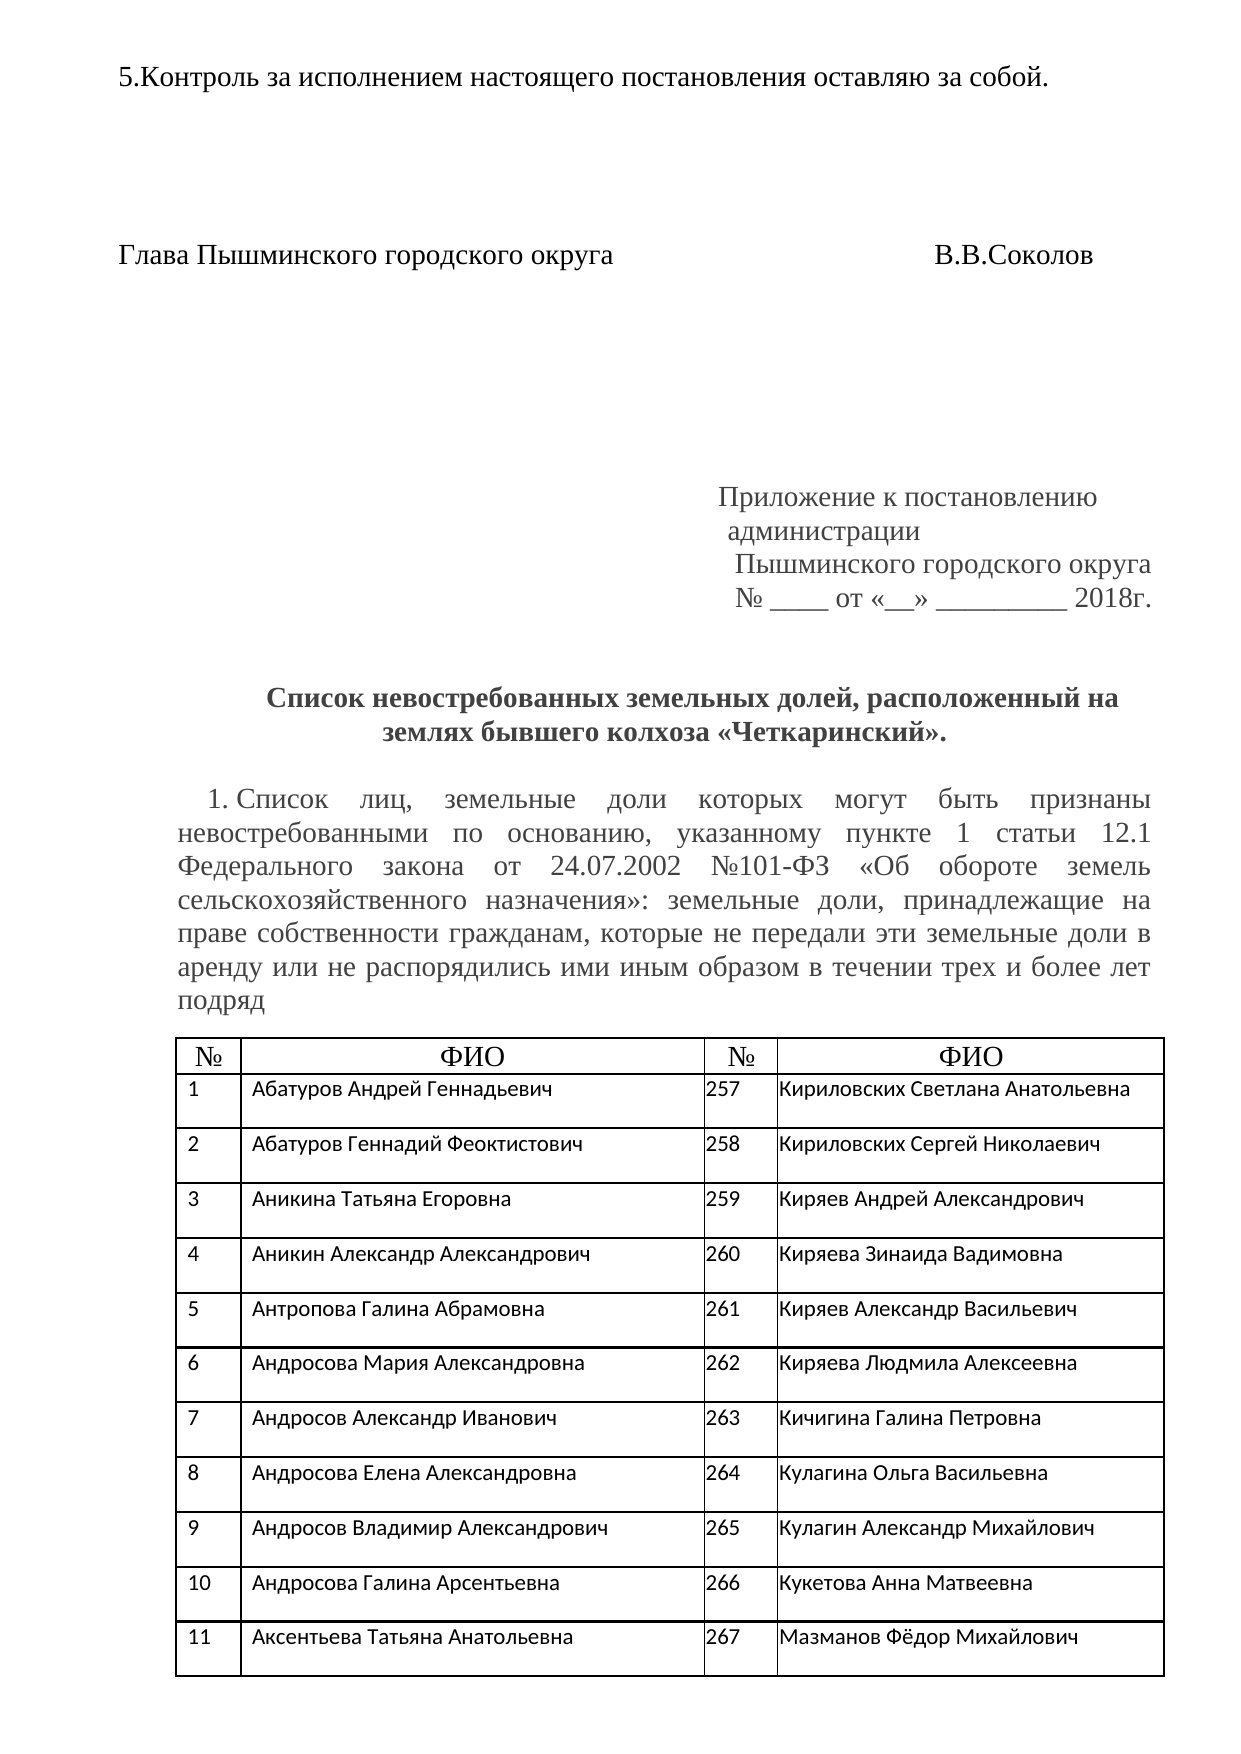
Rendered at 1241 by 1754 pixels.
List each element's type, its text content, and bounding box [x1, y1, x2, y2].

table_cell 11 [177, 1623, 240, 1675]
table_cell 265 [705, 1513, 777, 1566]
table_cell Аникин Александр Александрович [242, 1239, 704, 1292]
table_cell Андросова Галина Арсентьевна [242, 1568, 704, 1620]
text 1. Список лиц, земельные доли которых могут быть признаны невостребованными по основанию, указанному пункте 1 статьи 12.1 Федерального закона от 24.07.2002 №101-ФЗ «Об обороте земель сельскохозяйственного назначения»: земельные доли, принадлежащие на праве собственности гражданам, которые не передали эти земельные доли в аренду или не распорядились ими иным образом в течении трех и более лет подряд [177, 982, 1152, 1016]
table_cell 4 [177, 1239, 240, 1292]
table_cell 264 [705, 1458, 777, 1511]
table_cell Кулагина Ольга Васильевна [778, 1458, 1163, 1511]
table_cell 10 [177, 1568, 240, 1620]
table_cell Кириловских Сергей Николаевич [778, 1129, 1163, 1182]
table_cell Кириловских Светлана Анатольевна [778, 1075, 1163, 1127]
table_cell Абатуров Андрей Геннадьевич [242, 1075, 704, 1127]
text 1. Список лиц, земельные доли которых могут быть признаны невостребованными по основанию, указанному пункте 1 статьи 12.1 Федерального закона от 24.07.2002 №101-ФЗ «Об обороте земель сельскохозяйственного назначения»: земельные доли, принадлежащие на праве собственности гражданам, которые не передали эти земельные доли в аренду или не распорядились ими иным образом в течении трех и более лет подряд [177, 781, 1152, 848]
text Пышминского городского округа [177, 546, 1152, 580]
table_cell Аникина Татьяна Егоровна [242, 1184, 704, 1237]
table_cell 7 [177, 1403, 240, 1456]
table_cell 260 [705, 1239, 777, 1292]
table_cell 6 [177, 1349, 240, 1401]
table_cell Андросов Владимир Александрович [242, 1513, 704, 1566]
table_cell 9 [177, 1513, 240, 1566]
table_cell 257 [705, 1075, 777, 1127]
table_header ФИО [242, 1039, 704, 1072]
table_cell Кичигина Галина Петровна [778, 1403, 1163, 1456]
table_cell Андросов Александр Иванович [242, 1403, 704, 1456]
table_cell 1 [177, 1075, 240, 1127]
text 5.Контроль за исполнением настоящего постановления оставляю за собой. [118, 59, 1167, 93]
text Список невостребованных земельных долей, расположенный на землях бывшего колхоза «Четкаринский». [177, 681, 1152, 748]
table_header № [705, 1039, 777, 1072]
text Глава Пышминского городского округа В.В.Соколов [118, 237, 1167, 271]
table_header № [177, 1039, 240, 1072]
table_cell 263 [705, 1403, 777, 1456]
table_cell 262 [705, 1349, 777, 1401]
table_cell 5 [177, 1294, 240, 1346]
table_cell 266 [705, 1568, 777, 1620]
table_cell Андросова Елена Александровна [242, 1458, 704, 1511]
table_cell Андросова Мария Александровна [242, 1349, 704, 1401]
table_cell Кулагин Александр Михайлович [778, 1513, 1163, 1566]
table_cell Аксентьева Татьяна Анатольевна [242, 1623, 704, 1675]
table_cell 259 [705, 1184, 777, 1237]
text № ____ от «__» _________ 2018г. [177, 580, 1152, 613]
text Приложение к постановлению [177, 479, 1152, 513]
table_cell Киряева Зинаида Вадимовна [778, 1239, 1163, 1292]
table_cell Киряева Людмила Алексеевна [778, 1349, 1163, 1401]
table_cell 261 [705, 1294, 777, 1346]
table_cell Киряев Андрей Александрович [778, 1184, 1163, 1237]
table_cell 258 [705, 1129, 777, 1182]
table_cell 8 [177, 1458, 240, 1511]
table_cell Абатуров Геннадий Феоктистович [242, 1129, 704, 1182]
table_cell 267 [705, 1623, 777, 1675]
table_cell 3 [177, 1184, 240, 1237]
text администрации [177, 513, 1152, 546]
table_cell Антропова Галина Абрамовна [242, 1294, 704, 1346]
table_cell Кукетова Анна Матвеевна [778, 1568, 1163, 1620]
table_cell Мазманов Фёдор Михайлович [778, 1623, 1163, 1675]
table_cell 2 [177, 1129, 240, 1182]
table_cell Киряев Александр Васильевич [778, 1294, 1163, 1346]
table_header ФИО [778, 1039, 1163, 1072]
